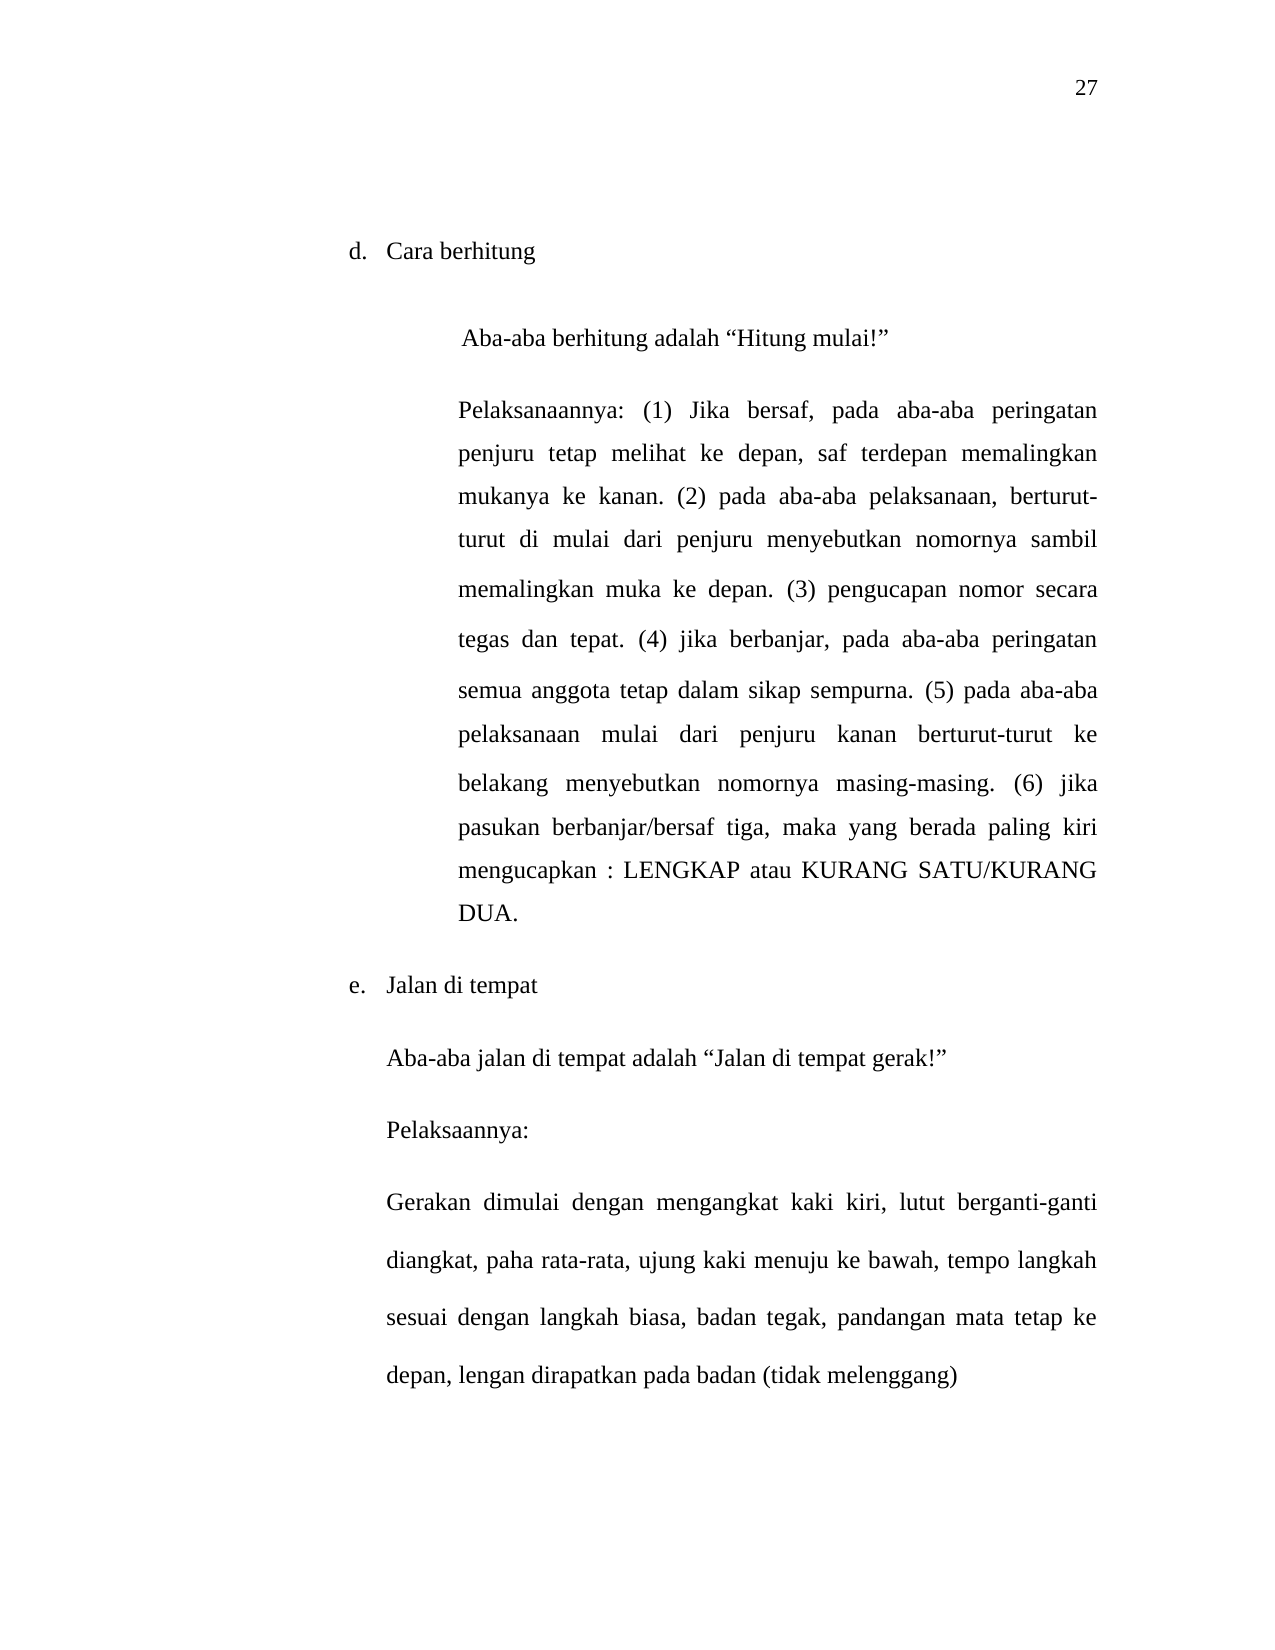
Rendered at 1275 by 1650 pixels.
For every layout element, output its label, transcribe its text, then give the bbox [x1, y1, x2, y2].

list Cara berhitung [349, 236, 1098, 265]
text Pelaksaannya: [349, 1115, 1098, 1144]
text Gerakan dimulai dengan mengangkat kaki kiri, lutut berganti-ganti diangkat, paha rata-rata, ujung kaki menuju ke bawah, tempo langkah sesuai dengan langkah biasa, badan tegak, pandangan mata tetap ke depan, lengan dirapatkan pada badan (tidak melenggang) [386, 1187, 1098, 1389]
text Pelaksanaannya: (1) Jika bersaf, pada aba-aba peringatan penjuru tetap melihat ke depan, saf terdepan memalingkan mukanya ke kanan. (2) pada aba-aba pelaksanaan, berturut-turut di mulai dari penjuru menyebutkan nomornya sambil memalingkan muka ke depan. (3) pengucapan nomor secara tegas dan tepat. (4) jika berbanjar, pada aba-aba peringatan semua anggota tetap dalam sikap sempurna. (5) pada aba-aba pelaksanaan mulai dari penjuru kanan berturut-turut ke belakang menyebutkan nomornya masing-masing. (6) jika pasukan berbanjar/bersaf tiga, maka yang berada paling kiri mengucapkan : LENGKAP atau KURANG SATU/KURANG DUA. [458, 395, 1098, 927]
list Jalan di tempat [349, 971, 1098, 999]
text Aba-aba jalan di tempat adalah “Jalan di tempat gerak!” [349, 1043, 1098, 1072]
text Aba-aba berhitung adalah “Hitung mulai!” [413, 323, 1098, 352]
